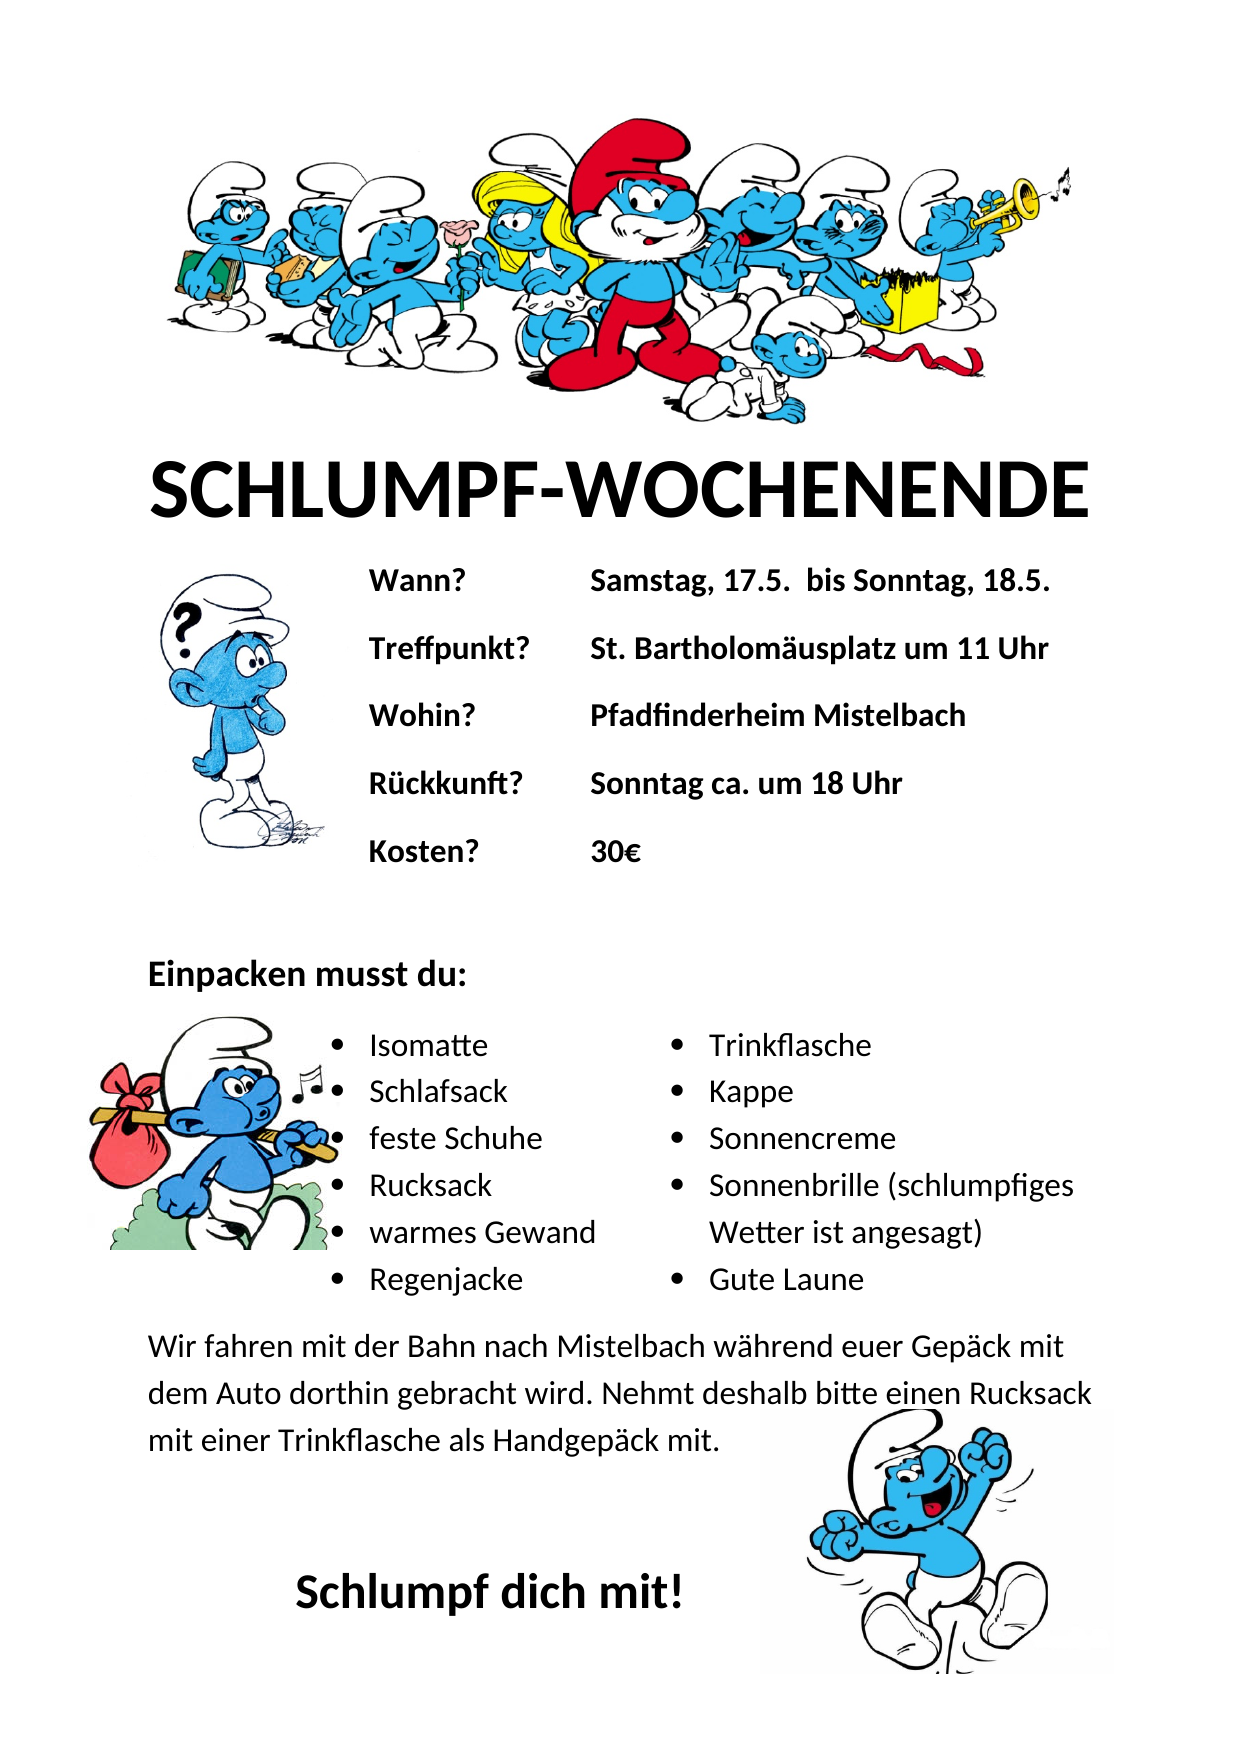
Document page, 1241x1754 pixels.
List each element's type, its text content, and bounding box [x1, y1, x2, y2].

picture [42, 1005, 363, 1250]
picture [147, 103, 1093, 430]
list Kappe [671, 1071, 1093, 1111]
text Wohin? Pfadfinderheim Mistelbach [350, 694, 1093, 735]
text Wir fahren mit der Bahn nach Mistelbach während euer Gepäck mit dem Auto dorthin gebracht wird. Nehmt deshalb bitte einen Rucksack mit einer Trinkflasche als Handgepäck mit. [148, 1325, 1093, 1459]
list warmes Gewand [332, 1211, 620, 1252]
list Sonnenbrille (schlumpfiges Wetter ist angesagt) [671, 1164, 1093, 1252]
picture [760, 1409, 1115, 1674]
text SCHLUMPF-WOCHENENDE [148, 434, 1093, 538]
text Treffpunkt? St. Bartholomäusplatz um 11 Uhr [350, 627, 1093, 667]
text Wann? Samstag, 17.5. bis Sonntag, 18.5. [350, 559, 1093, 600]
list Sonnencreme [671, 1117, 1093, 1158]
text Kosten? 30€ [148, 829, 1093, 870]
list feste Schuhe [332, 1117, 620, 1158]
picture [126, 553, 350, 867]
text Rückkunft? Sonntag ca. um 18 Uhr [350, 762, 1093, 803]
text Schlumpf dich mit! [221, 1560, 1093, 1621]
list Regenjacke [332, 1258, 620, 1298]
list Schlafsack [332, 1071, 620, 1111]
list Gute Laune [671, 1258, 1093, 1298]
list Isomatte [332, 1024, 620, 1064]
text Einpacken musst du: [148, 950, 1093, 996]
list Rucksack [332, 1164, 620, 1205]
list Trinkflasche [671, 1024, 1093, 1064]
